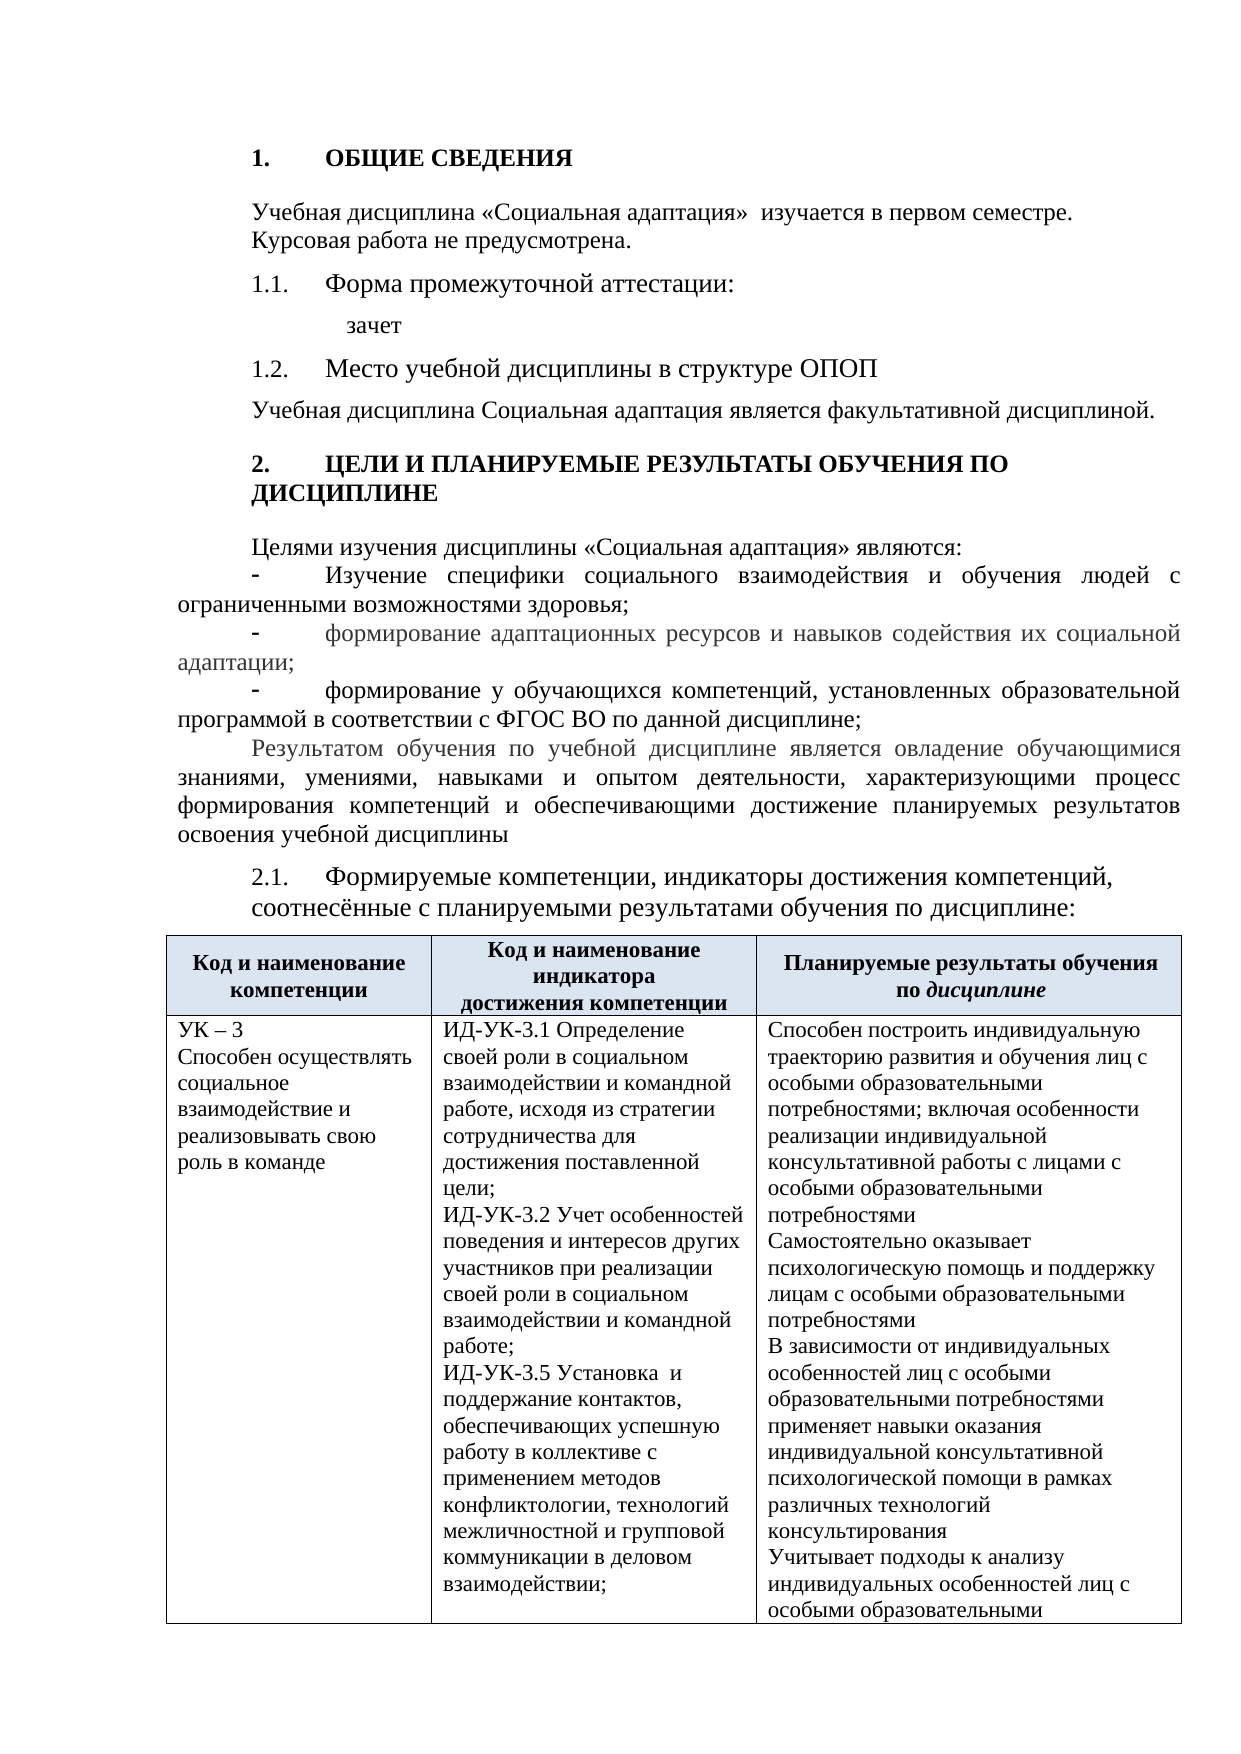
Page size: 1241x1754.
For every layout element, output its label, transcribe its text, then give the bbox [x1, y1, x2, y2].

subtitle Форма промежуточной аттестации: [251, 267, 1181, 298]
list Курсовая работа не предусмотрена. [177, 226, 1181, 254]
list Целями изучения дисциплины «Социальная адаптация» являются: [177, 532, 1181, 560]
list формирование адаптационных ресурсов и навыков содействия их социальной адаптации; [177, 618, 1181, 675]
table_header Планируемые результаты обучения по дисциплине [757, 936, 1181, 1015]
list Учебная дисциплина «Социальная адаптация» изучается в первом семестре. [177, 197, 1181, 226]
subtitle Место учебной дисциплины в структуре ОПОП [251, 352, 1181, 383]
list Результатом обучения по учебной дисциплине является овладение обучающимися знаниями, умениями, навыками и опытом деятельности, характеризующими процесс формирования компетенций и обеспечивающими достижение планируемых результатов освоения учебной дисциплины [177, 733, 1181, 848]
list Изучение специфики социального взаимодействия и обучения людей с ограниченными возможностями здоровья; [177, 560, 1181, 618]
list формирование у обучающихся компетенций, установленных образовательной программой в соответствии с ФГОС ВО по данной дисциплине; [177, 675, 1181, 733]
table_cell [757, 1016, 1181, 1622]
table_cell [432, 1016, 756, 1622]
subtitle ОБЩИЕ СВЕДЕНИЯ [251, 143, 1181, 172]
list Учебная дисциплина Социальная адаптация является факультативной дисциплиной. [251, 395, 1181, 424]
table_header зачет [329, 311, 550, 339]
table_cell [167, 1016, 431, 1622]
subtitle Формируемые компетенции, индикаторы достижения компетенций, соотнесённые с планируемыми результатами обучения по дисциплине: [251, 860, 1181, 923]
subtitle ЦЕЛИ И ПЛАНИРУЕМЫЕ РЕЗУЛЬТАТЫ ОБУЧЕНИЯ ПО ДИСЦИПЛИНЕ [251, 449, 1181, 507]
table_header Код и наименование компетенции [167, 936, 431, 1015]
table_header Код и наименование индикатора достижения компетенции [432, 936, 756, 1015]
